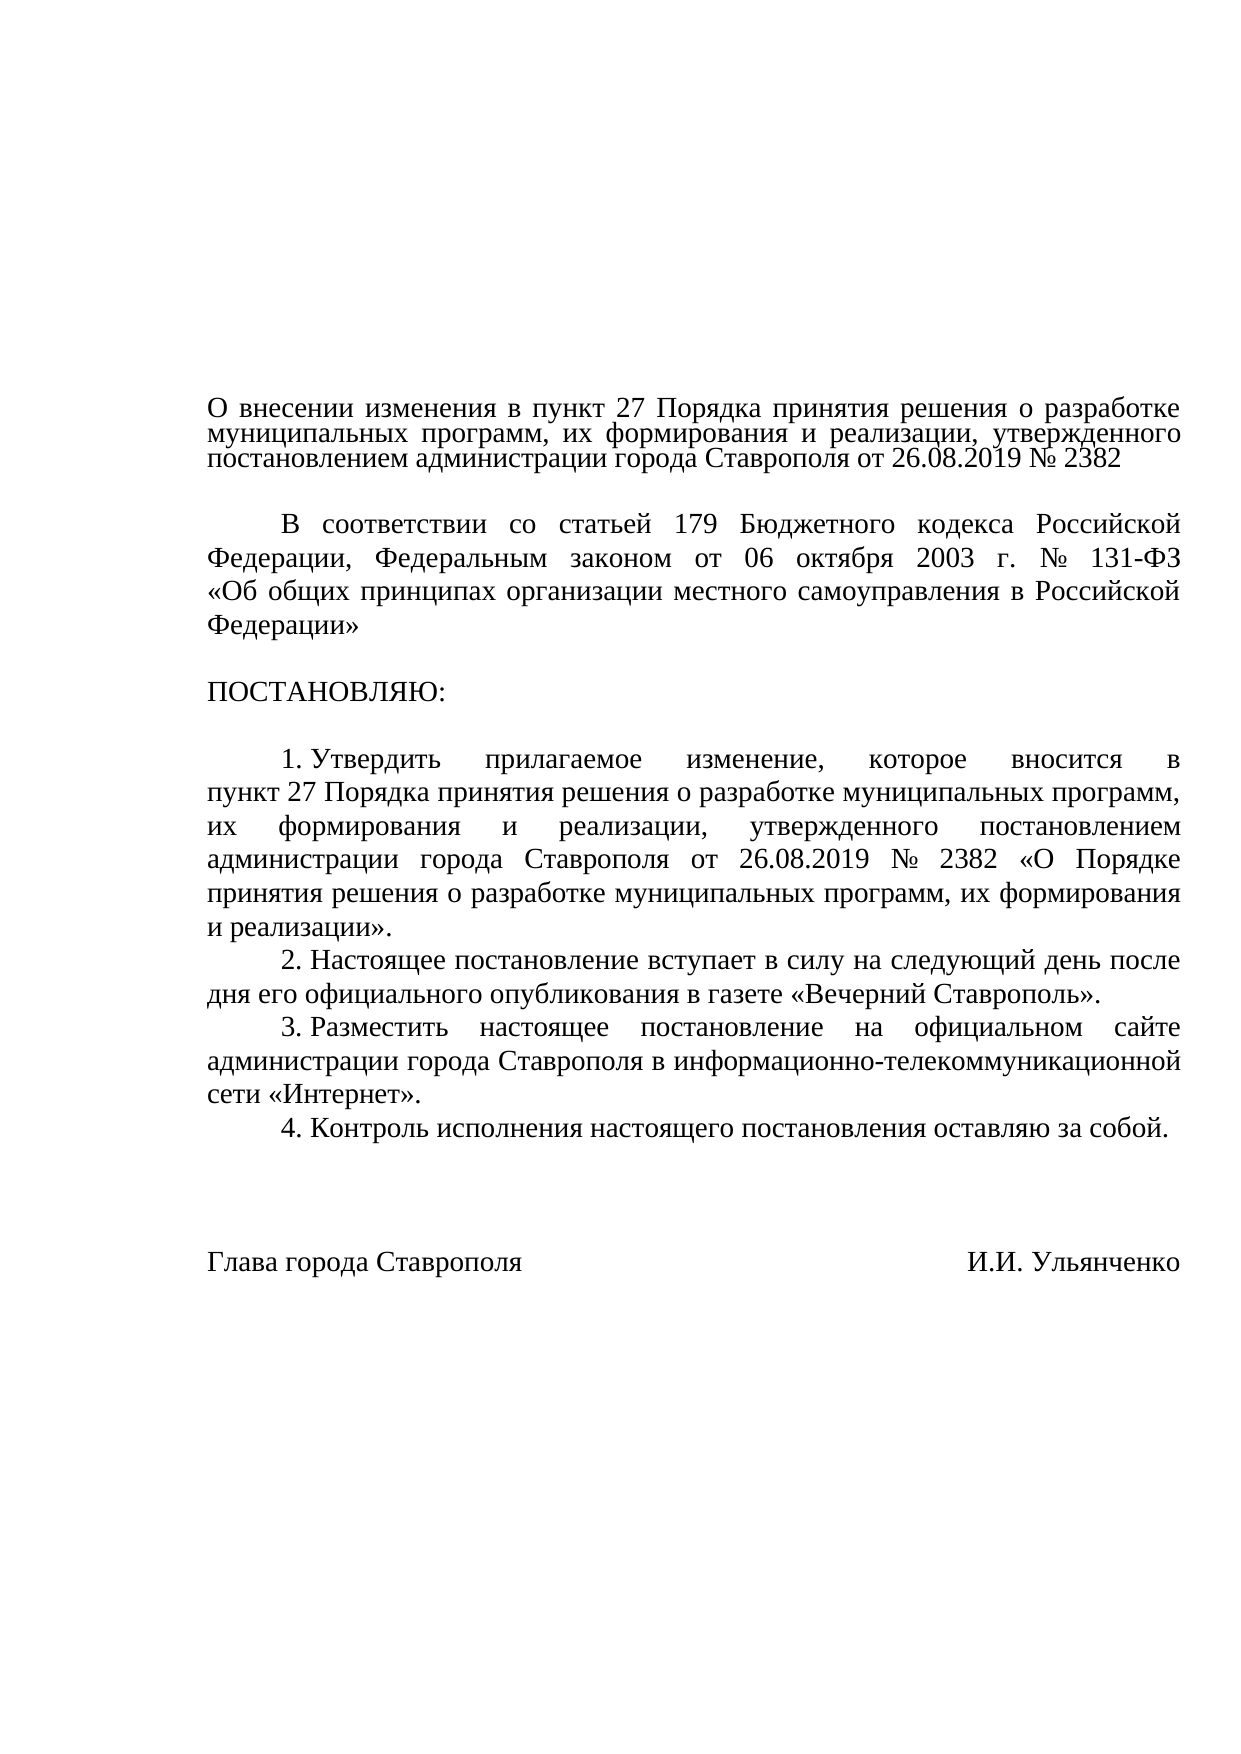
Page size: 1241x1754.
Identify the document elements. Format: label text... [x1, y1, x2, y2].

text Глава города Ставрополя И.И. Ульянченко [207, 1244, 1181, 1278]
text 3. Разместить настоящее постановление на официальном сайте администрации города Ставрополя в информационно-телекоммуникационной сети «Интернет». [207, 1009, 1181, 1110]
text 1. Утвердить прилагаемое изменение, которое вносится в пункт 27 Порядка принятия решения о разработке муниципальных программ, их формирования и реализации, утвержденного постановлением администрации города Ставрополя от 26.08.2019 № 2382 «О Порядке принятия решения о разработке муниципальных программ, их формирования и реализации». [207, 741, 1181, 942]
text В соответствии со статьей 179 Бюджетного кодекса Российской Федерации, Федеральным законом от 06 октября 2003 г. № 131-ФЗ «Об общих принципах организации местного самоуправления в Российской Федерации» [207, 506, 1181, 640]
text ПОСТАНОВЛЯЮ: [207, 674, 1181, 707]
text О внесении изменения в пункт 27 Порядка принятия решения о разработке муниципальных программ, их формирования и реализации, утвержденного постановлением администрации города Ставрополя от 26.08.2019 № 2382 [207, 398, 1181, 473]
text 2. Настоящее постановление вступает в силу на следующий день после дня его официального опубликования в газете «Вечерний Ставрополь». [207, 942, 1181, 1009]
text 4. Контроль исполнения настоящего постановления оставляю за собой. [207, 1110, 1181, 1143]
